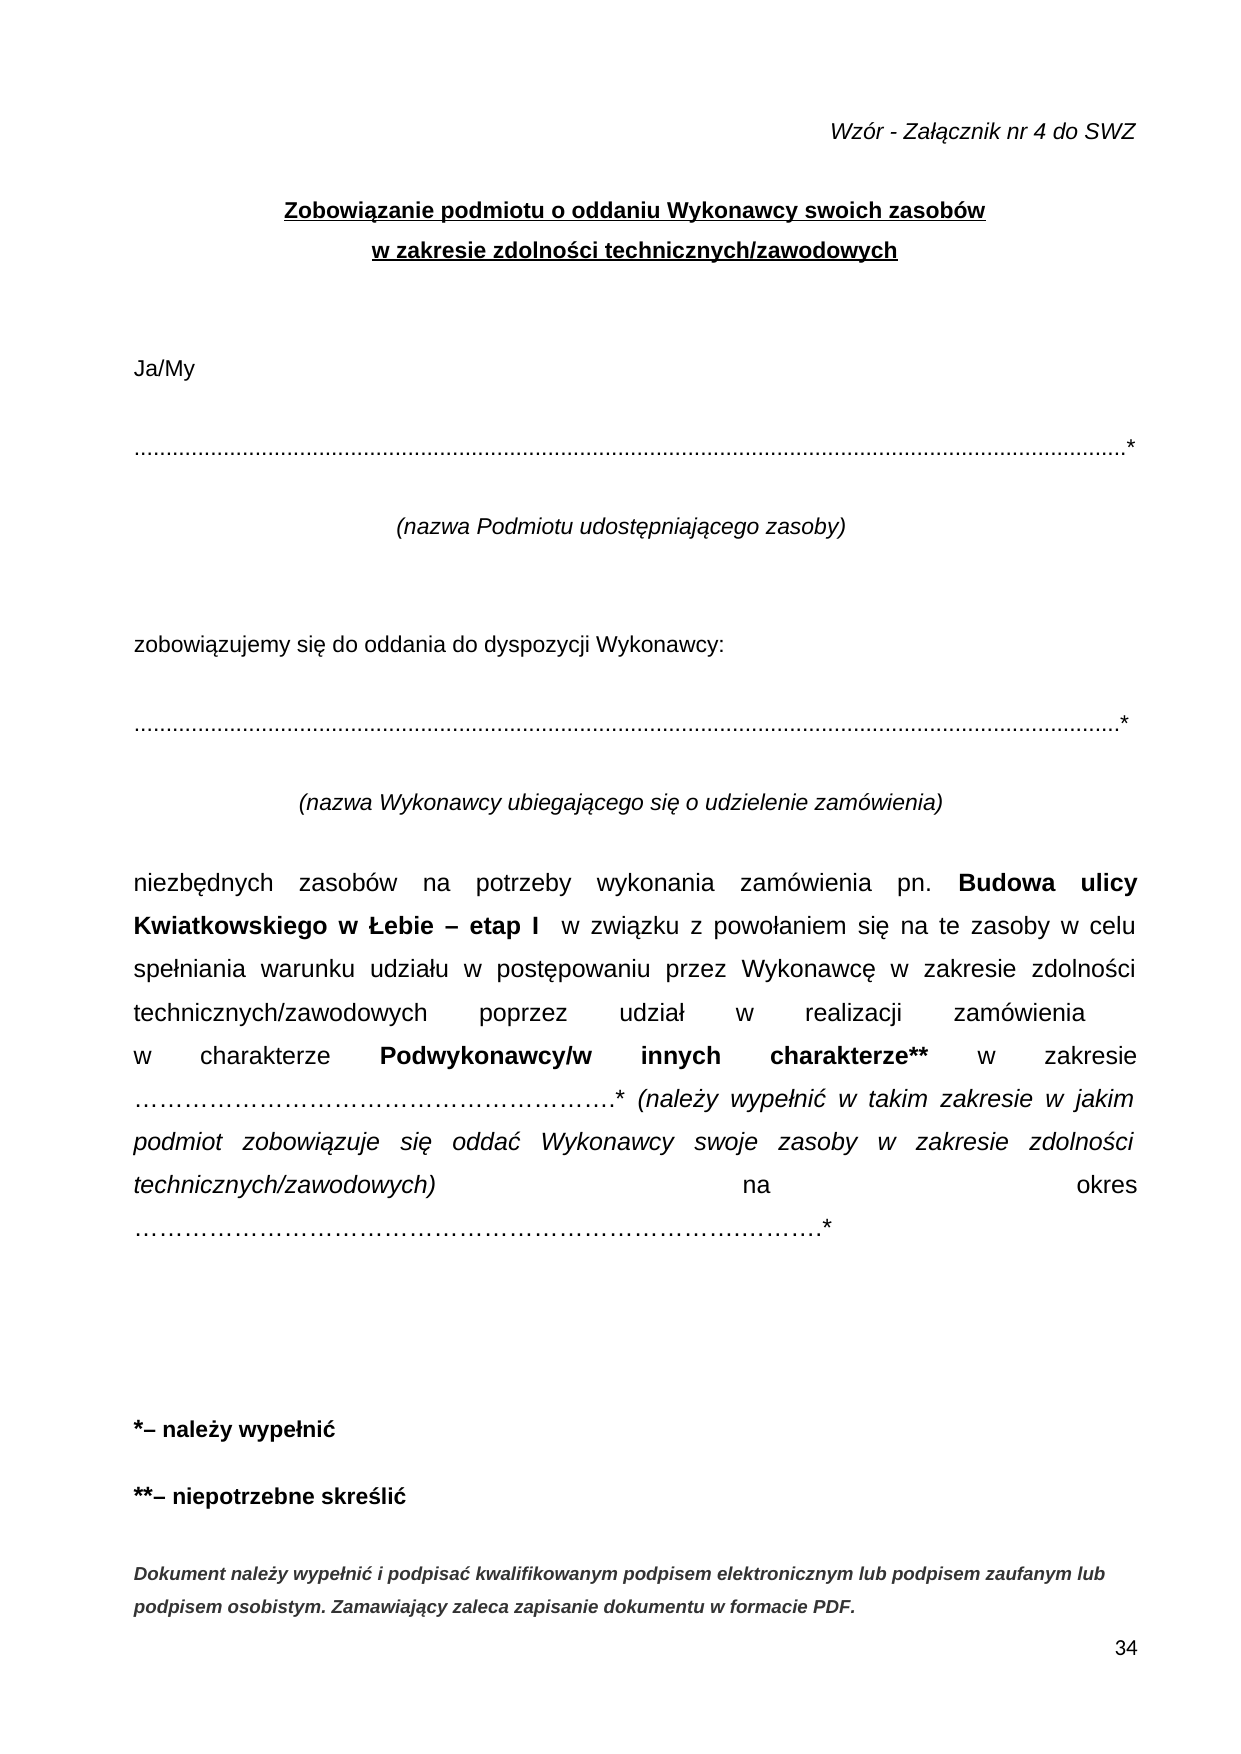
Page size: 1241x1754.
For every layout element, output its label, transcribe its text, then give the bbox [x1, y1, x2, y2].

text Ja/My [134, 355, 1137, 381]
text **– niepotrzebne skreślić [133, 1481, 1137, 1509]
text w zakresie zdolności technicznych/zawodowych [133, 237, 1136, 263]
text Zobowiązanie podmiotu o oddaniu Wykonawcy swoich zasobów [133, 197, 1136, 223]
text Dokument należy wypełnić i podpisać kwalifikowanym podpisem elektronicznym lub podpisem zaufanym lub podpisem osobistym. Zamawiający zaleca zapisanie dokumentu w formacie PDF. [134, 1563, 1108, 1617]
text ............................................................................................................................................................* [134, 434, 1137, 460]
text (nazwa Podmiotu udostępniającego zasoby) [133, 513, 1111, 539]
text *– należy wypełnić [133, 1414, 1137, 1443]
text niezbędnych zasobów na potrzeby wykonania zamówienia pn. Budowa ulicy Kwiatkowskiego w Łebie – etap I w związku z powołaniem się na te zasoby w celu spełniania warunku udziału w postępowaniu przez Wykonawcę w zakresie zdolności technicznych/zawodowych poprzez udział w realizacji zamówienia w charakterze Podwykonawcy/w innych charakterze** w zakresie ………………………………………………….* (należy wypełnić w takim zakresie w jakim podmiot zobowiązuje się oddać Wykonawcy swoje zasoby w zakresie zdolności technicznych/zawodowych) na okres ……………………………………………………………….……….* [133, 868, 1137, 1242]
text zobowiązujemy się do oddania do dyspozycji Wykonawcy: [134, 631, 1137, 658]
text Wzór - Załącznik nr 4 do SWZ [133, 118, 1137, 144]
text ...........................................................................................................................................................* [134, 710, 1137, 737]
text (nazwa Wykonawcy ubiegającego się o udzielenie zamówienia) [133, 789, 1111, 816]
